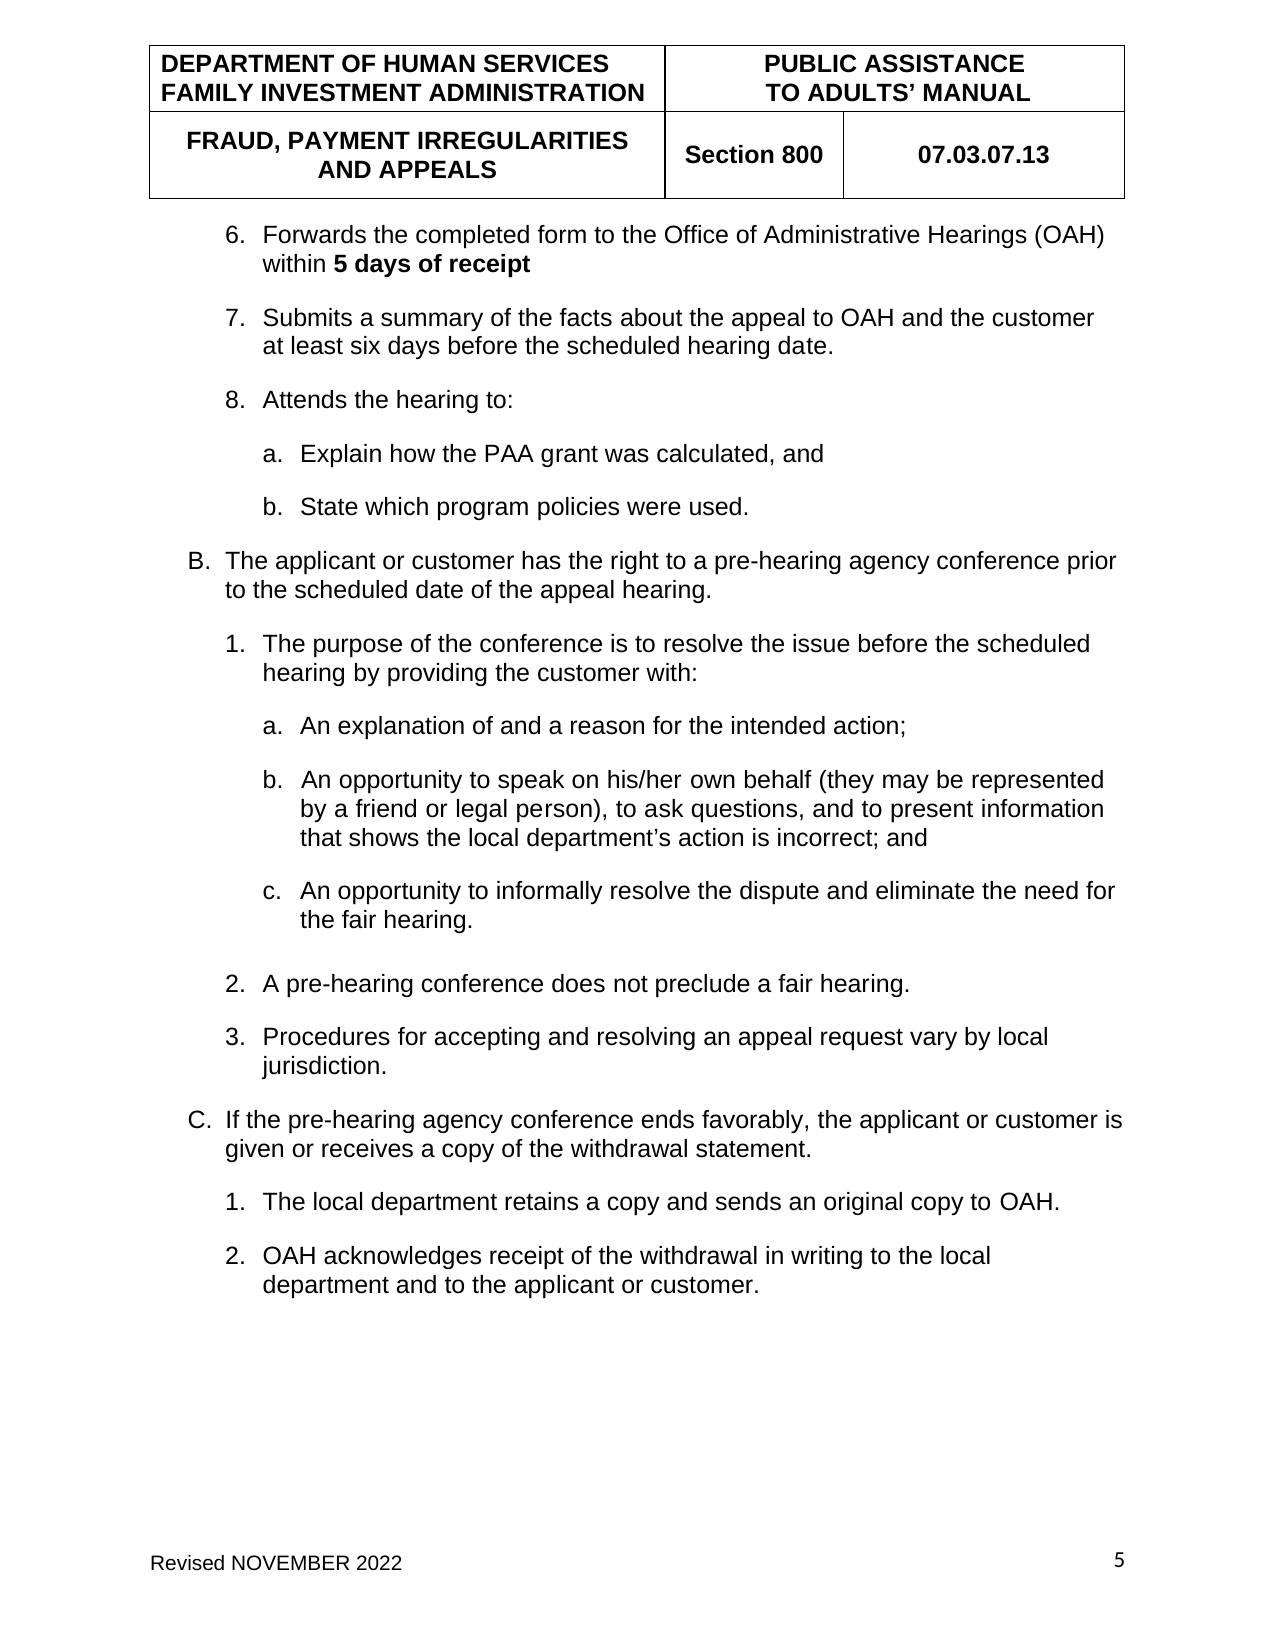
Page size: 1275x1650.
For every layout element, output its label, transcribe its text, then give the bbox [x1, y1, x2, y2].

text 3. Procedures for accepting and resolving an appeal request vary by local jurisdiction. [225, 1022, 1055, 1080]
text 2. A pre-hearing conference does not preclude a fair hearing. [225, 968, 1139, 997]
text c. An opportunity to informally resolve the dispute and eliminate the need for the fair hearing. [262, 876, 1122, 934]
text a. Explain how the PAA grant was calculated, and b. State which program policies were used. [262, 439, 830, 521]
text 6. Forwards the completed form to the Office of Administrative Hearings (OAH) [225, 220, 1139, 249]
text 2. OAH acknowledges receipt of the withdrawal in writing to the local department and to the applicant or customer. [225, 1241, 998, 1298]
text C. If the pre-hearing agency conference ends favorably, the applicant or customer is given or receives a copy of the withdrawal statement. [187, 1105, 1129, 1162]
text a. An explanation of and a reason for the intended action; [262, 711, 1139, 740]
text b. An opportunity to speak on his/her own behalf (they may be represented by a friend or legal person), to ask questions, and to present information that shows the local department’s action is incorrect; and [262, 765, 1105, 851]
text 7. Submits a summary of the facts about the appeal to OAH and the customer at least six days before the scheduled hearing date. [225, 302, 1102, 360]
text 8. Attends the hearing to: [225, 385, 1139, 414]
text B. The applicant or customer has the right to a pre-hearing agency conference prior to the scheduled date of the appeal hearing. [187, 546, 1124, 604]
text 1. The purpose of the conference is to resolve the issue before the scheduled hearing by providing the customer with: [225, 629, 1097, 686]
text 1. The local department retains a copy and sends an original copy to OAH. [225, 1187, 1139, 1216]
text within 5 days of receipt [262, 249, 1139, 277]
